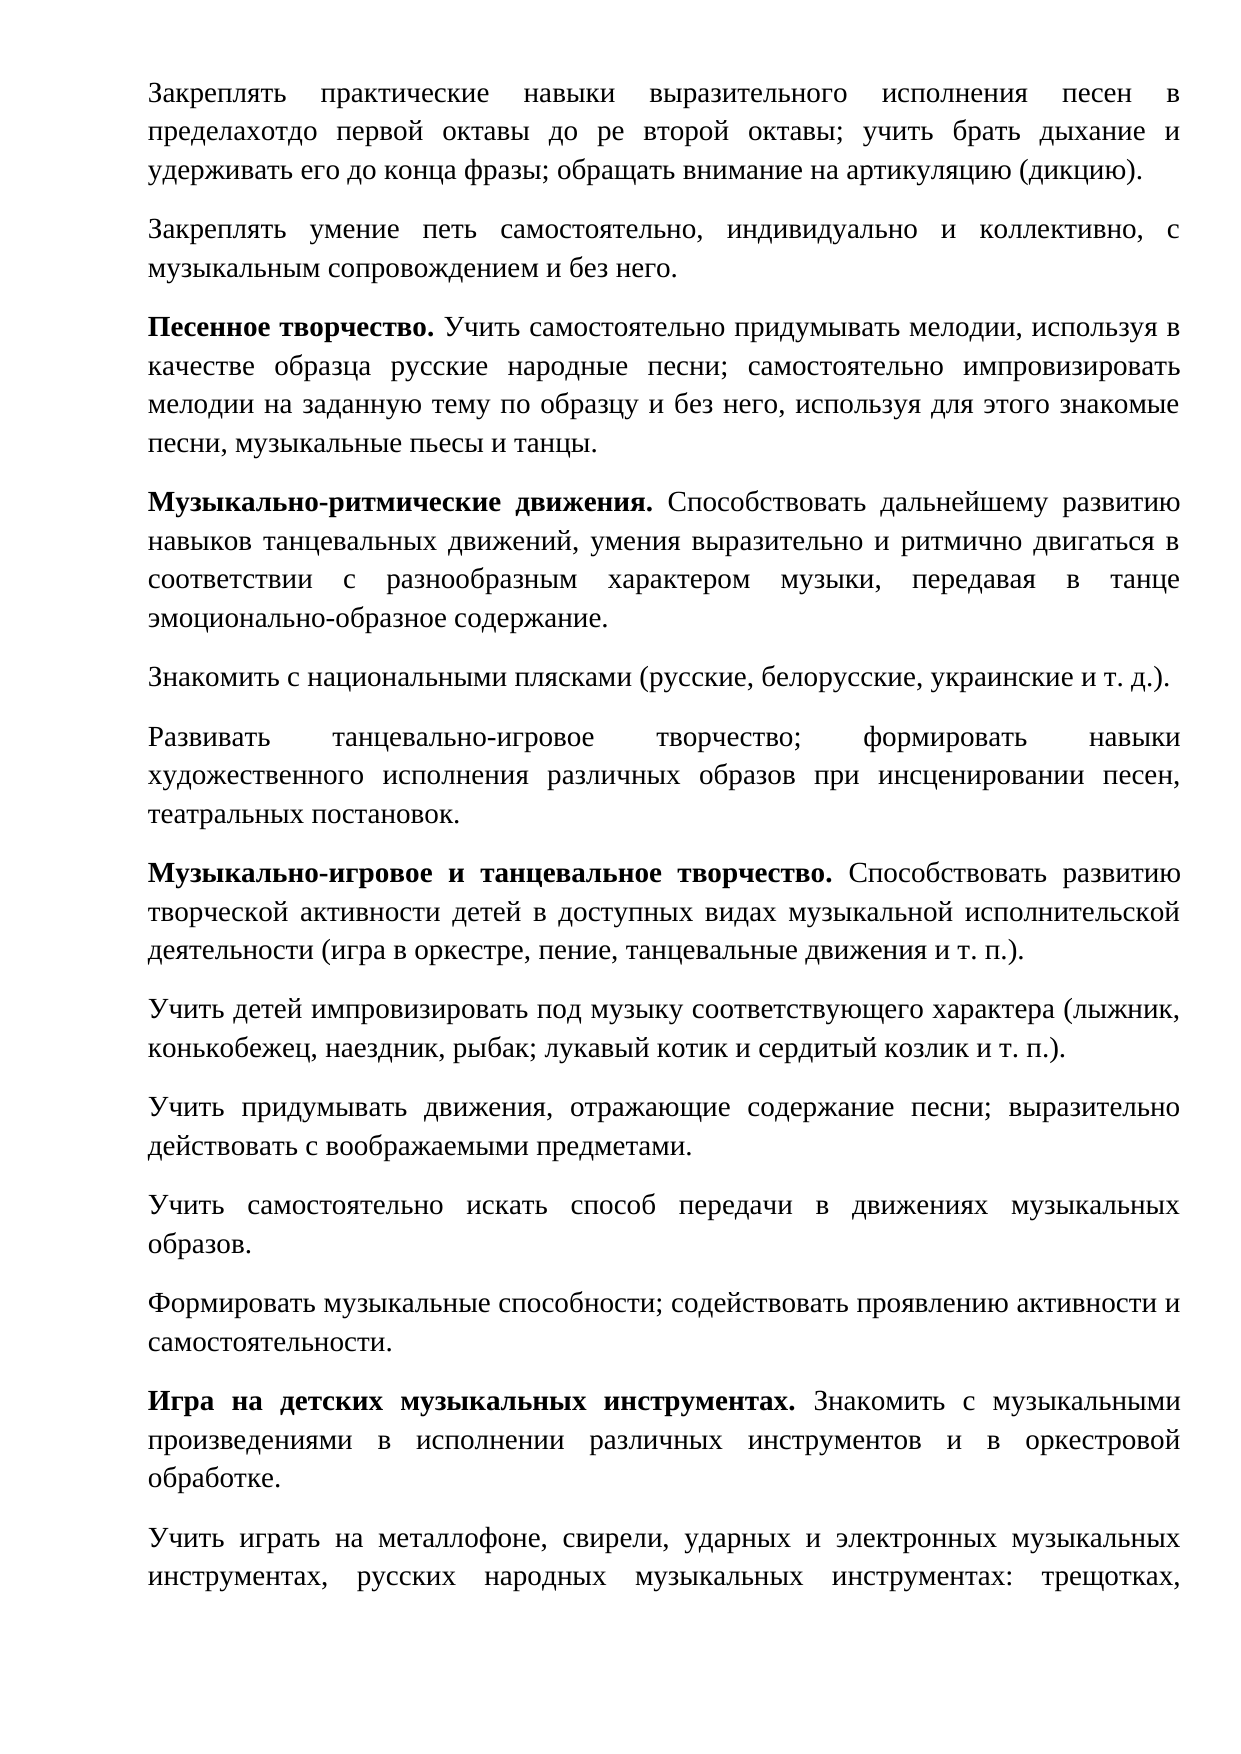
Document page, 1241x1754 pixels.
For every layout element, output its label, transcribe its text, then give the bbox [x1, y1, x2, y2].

text Знакомить с национальными плясками (русские, белорусские, украинские и т. д.). [148, 659, 1181, 693]
text Закреплять умение петь самостоятельно, индивидуально и коллективно, с музыкальным сопровождением и без него. [148, 211, 1181, 283]
text Развивать танцевально-игровое творчество; формировать навыки художественного исполнения различных образов при инсценировании песен, театральных постановок. [148, 719, 1181, 829]
text Учить придумывать движения, отражающие содержание песни; выразительно действовать с воображаемыми предметами. [148, 1089, 1181, 1162]
text Закреплять практические навыки выразительного исполнения песен в пределахотдо первой октавы до ре второй октавы; учить брать дыхание и удерживать его до конца фразы; обращать внимание на артикуляцию (дикцию). [148, 75, 1181, 186]
text Музыкально-игровое и танцевальное творчество. Способствовать развитию творческой активности детей в доступных видах музыкальной исполнительской деятельности (игра в оркестре, пение, танцевальные движения и т. п.). [148, 855, 1181, 966]
text Музыкально-ритмические движения. Способствовать дальнейшему развитию навыков танцевальных движений, умения выразительно и ритмично двигаться в соответствии с разнообразным характером музыки, передавая в танце эмоционально-образное содержание. [148, 484, 1181, 633]
text Игра на детских музыкальных инструментах. Знакомить с музыкальными произведениями в исполнении различных инструментов и в оркестровой обработке. [148, 1383, 1181, 1494]
text Учить детей импровизировать под музыку соответствующего характера (лыжник, конькобежец, наездник, рыбак; лукавый котик и сердитый козлик и т. п.). [148, 992, 1181, 1064]
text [148, 1520, 1181, 1592]
text Песенное творчество. Учить самостоятельно придумывать мелодии, используя в качестве образца русские народные песни; самостоятельно импровизировать мелодии на заданную тему по образцу и без него, используя для этого знакомые песни, музыкальные пьесы и танцы. [148, 309, 1181, 458]
text Формировать музыкальные способности; содействовать проявлению активности и самостоятельности. [148, 1285, 1181, 1357]
text Учить самостоятельно искать способ передачи в движениях музыкальных образов. [148, 1187, 1181, 1259]
